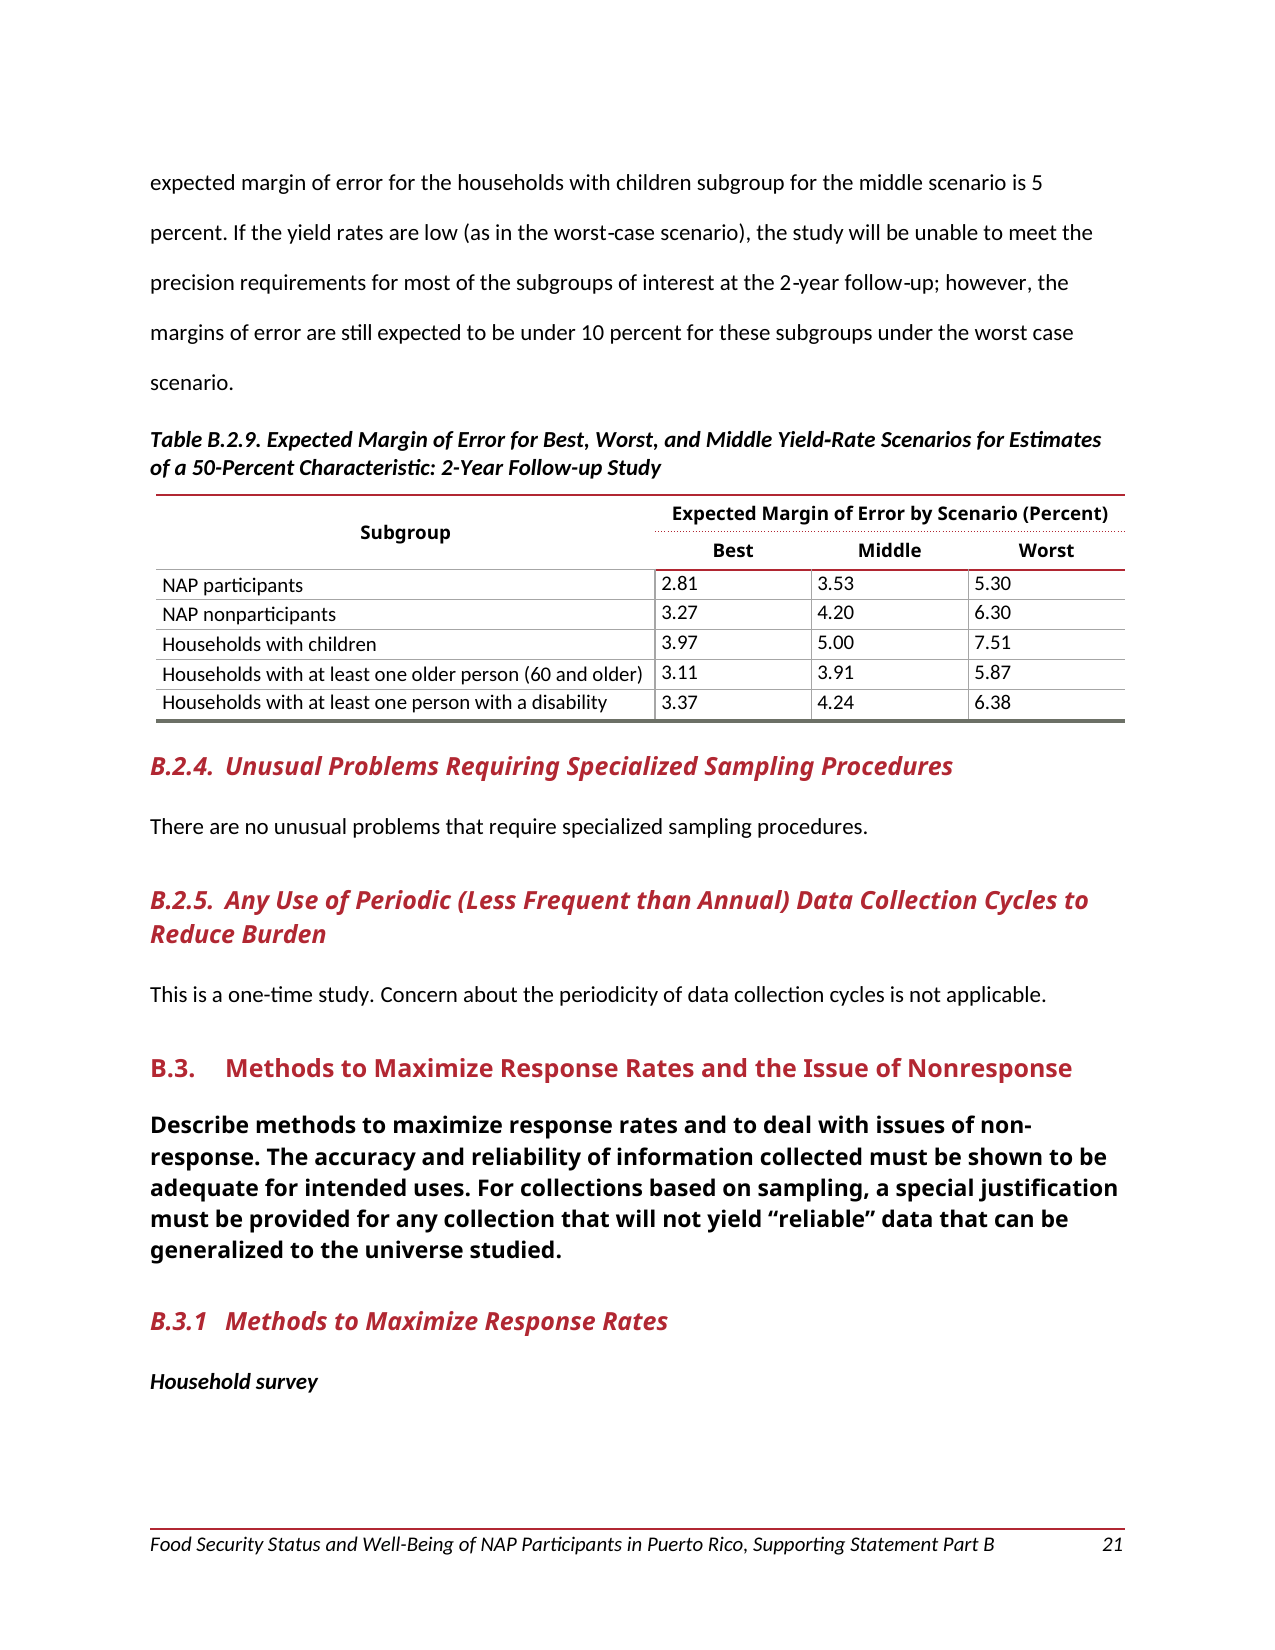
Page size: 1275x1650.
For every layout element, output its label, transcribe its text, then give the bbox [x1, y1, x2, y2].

table_cell 3.91 [812, 660, 968, 688]
table_cell 3.97 [656, 630, 811, 658]
table_cell Worst [968, 531, 1125, 568]
table_cell NAP nonparticipants [156, 600, 654, 628]
text Household survey [150, 1350, 1125, 1400]
table_header Subgroup [156, 496, 655, 568]
table_cell Households with children [156, 630, 654, 658]
text Describe methods to maximize response rates and to deal with issues of non-response. The accuracy and reliability of information collected must be shown to be adequate for intended uses. For collections based on sampling, a special justification must be provided for any collection that will not yield “reliable” data that can be generalized to the universe studied. [150, 1109, 1125, 1266]
table_cell 5.00 [812, 630, 968, 658]
table_cell NAP participants [156, 570, 654, 598]
subtitle B.2.4. Unusual Problems Requiring Specialized Sampling Procedures [150, 748, 1125, 782]
table_cell 3.53 [812, 571, 968, 598]
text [150, 150, 1125, 400]
text Methods to Maximize Response Rates and the Issue of Nonresponse [150, 1050, 1125, 1084]
title Table B.2.9. Expected Margin of Error for Best, Worst, and Middle Yield‐Rate Scenarios for Estimates of a 50-Percent Characteristic: 2-Year Follow-up Study [150, 425, 1125, 481]
table_cell 5.30 [969, 571, 1125, 598]
table_cell 7.51 [969, 630, 1125, 658]
table_cell Middle [811, 531, 968, 568]
subtitle B.2.5. Any Use of Periodic (Less Frequent than Annual) Data Collection Cycles to Reduce Burden [150, 882, 1125, 950]
table_cell 4.24 [812, 690, 968, 718]
table_cell 3.27 [656, 600, 811, 628]
subtitle B.3.1 Methods to Maximize Response Rates [150, 1303, 1125, 1337]
table_cell 3.11 [656, 660, 811, 688]
table_cell 5.87 [969, 660, 1125, 688]
table_cell Households with at least one person with a disability [156, 690, 654, 718]
table_cell 4.20 [812, 600, 968, 628]
table_cell 6.38 [969, 690, 1125, 718]
table_cell 2.81 [656, 571, 811, 598]
table_cell 6.30 [969, 600, 1125, 628]
table_cell 3.37 [656, 690, 811, 718]
text This is a one-time study. Concern about the periodicity of data collection cycles is not applicable. [150, 963, 1125, 1013]
text There are no unusual problems that require specialized sampling procedures. [150, 795, 1125, 845]
table_cell Households with at least one older person (60 and older) [156, 660, 654, 688]
table_cell Best [655, 531, 811, 568]
table_header Expected Margin of Error by Scenario (Percent) [655, 496, 1125, 531]
